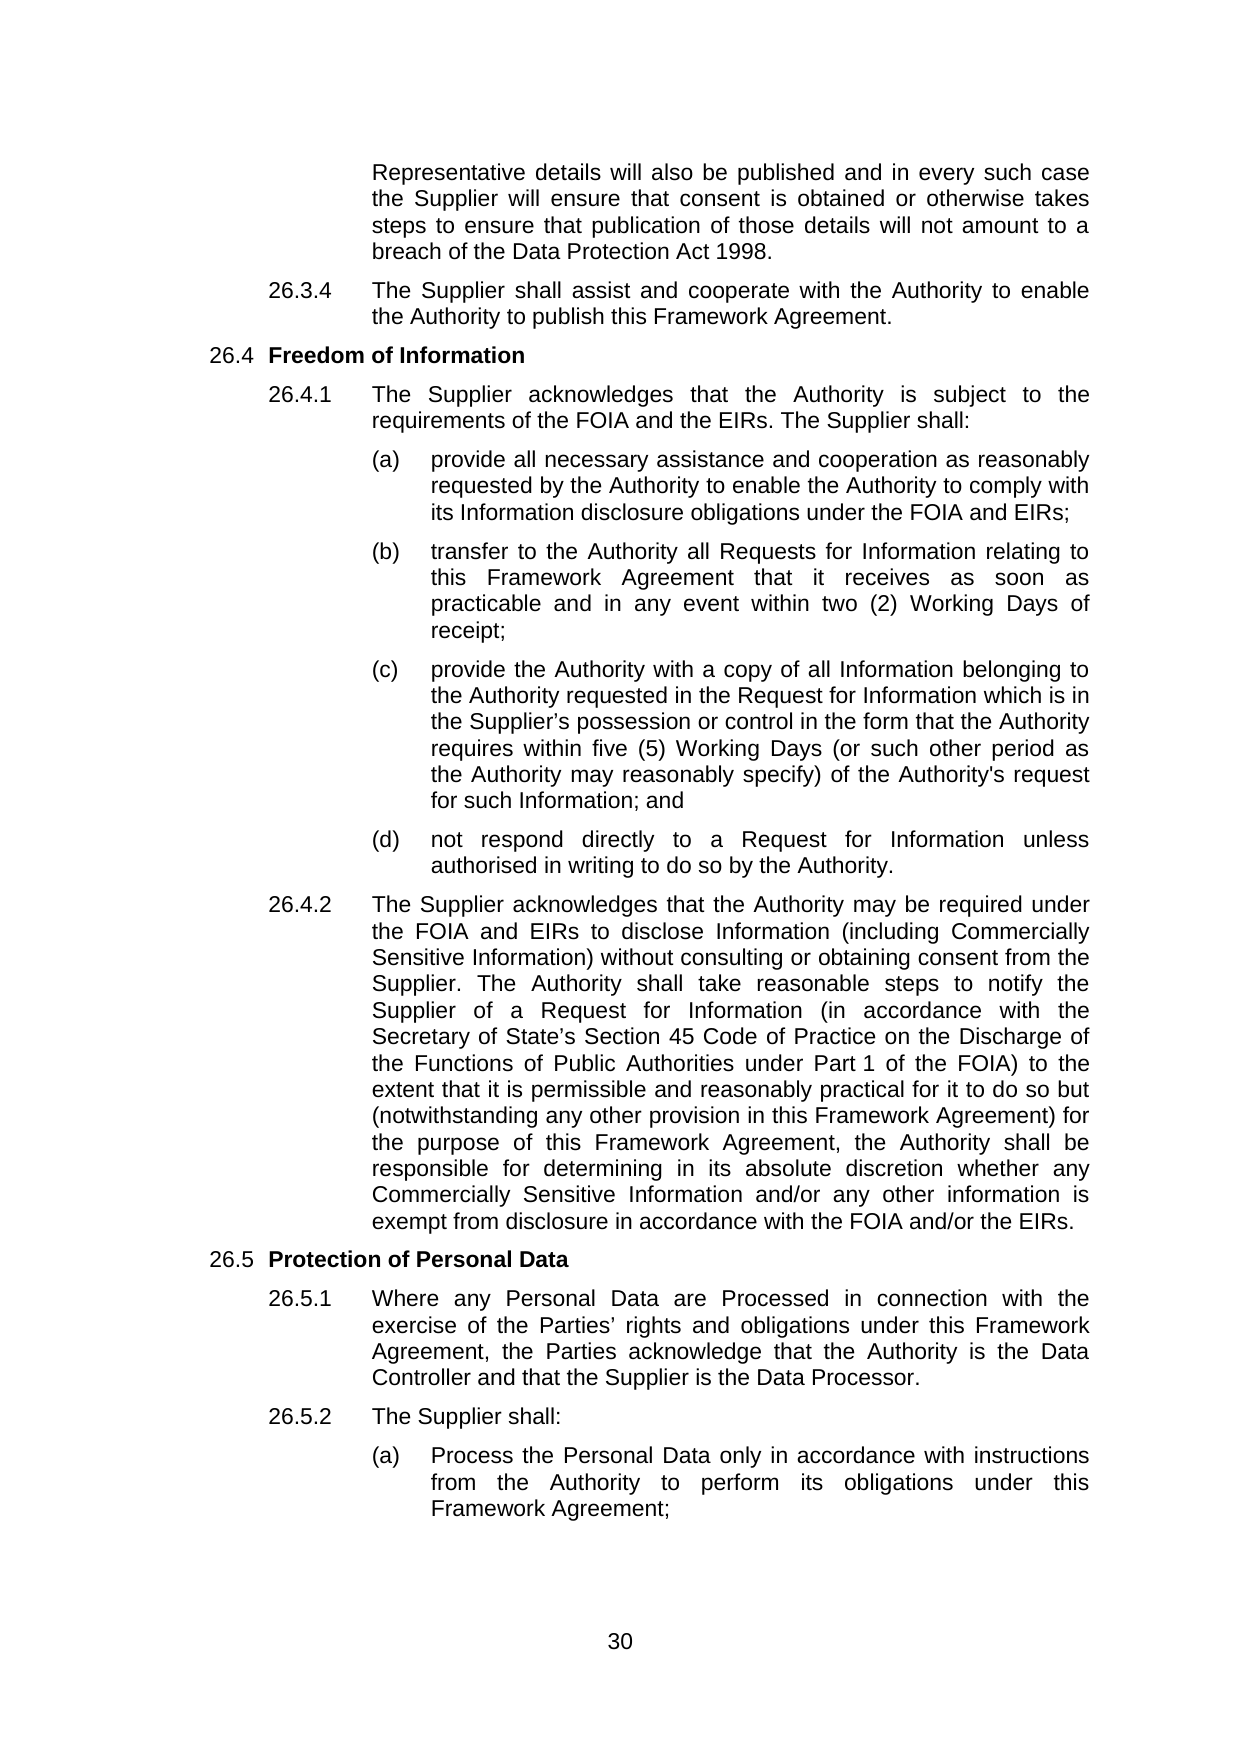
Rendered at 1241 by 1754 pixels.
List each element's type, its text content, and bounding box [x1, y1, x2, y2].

text The Supplier acknowledges that the Authority is subject to the requirements of the FOIA and the EIRs. The Supplier shall: [268, 381, 1090, 433]
text Process the Personal Data only in accordance with instructions from the Authority to perform its obligations under this Framework Agreement; [372, 1442, 1090, 1521]
text not respond directly to a Request for Information unless authorised in writing to do so by the Authority. [372, 826, 1090, 879]
text transfer to the Authority all Requests for Information relating to this Framework Agreement that it receives as soon as practicable and in any event within two (2) Working Days of receipt; [372, 538, 1090, 643]
text The Supplier shall: [268, 1403, 1090, 1429]
text provide all necessary assistance and cooperation as reasonably requested by the Authority to enable the Authority to comply with its Information disclosure obligations under the FOIA and EIRs; [372, 446, 1090, 525]
text The Supplier acknowledges that the Authority may be required under the FOIA and EIRs to disclose Information (including Commercially Sensitive Information) without consulting or obtaining consent from the Supplier. The Authority shall take reasonable steps to notify the Supplier of a Request for Information (in accordance with the Secretary of State’s Section 45 Code of Practice on the Discharge of the Functions of Public Authorities under Part 1 of the FOIA) to the extent that it is permissible and reasonably practical for it to do so but (notwithstanding any other provision in this Framework Agreement) for the purpose of this Framework Agreement, the Authority shall be responsible for determining in its absolute discretion whether any Commercially Sensitive Information and/or any other information is exempt from disclosure in accordance with the FOIA and/or the EIRs. [268, 891, 1090, 1234]
subtitle Freedom of Information [209, 342, 1090, 368]
text Where any Personal Data are Processed in connection with the exercise of the Parties’ rights and obligations under this Framework Agreement, the Parties acknowledge that the Authority is the Data Controller and that the Supplier is the Data Processor. [268, 1285, 1090, 1391]
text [268, 159, 1090, 264]
text provide the Authority with a copy of all Information belonging to the Authority requested in the Request for Information which is in the Supplier’s possession or control in the form that the Authority requires within five (5) Working Days (or such other period as the Authority may reasonably specify) of the Authority's request for such Information; and [372, 656, 1090, 814]
subtitle Protection of Personal Data [209, 1246, 1090, 1273]
text The Supplier shall assist and cooperate with the Authority to enable the Authority to publish this Framework Agreement. [268, 277, 1090, 329]
